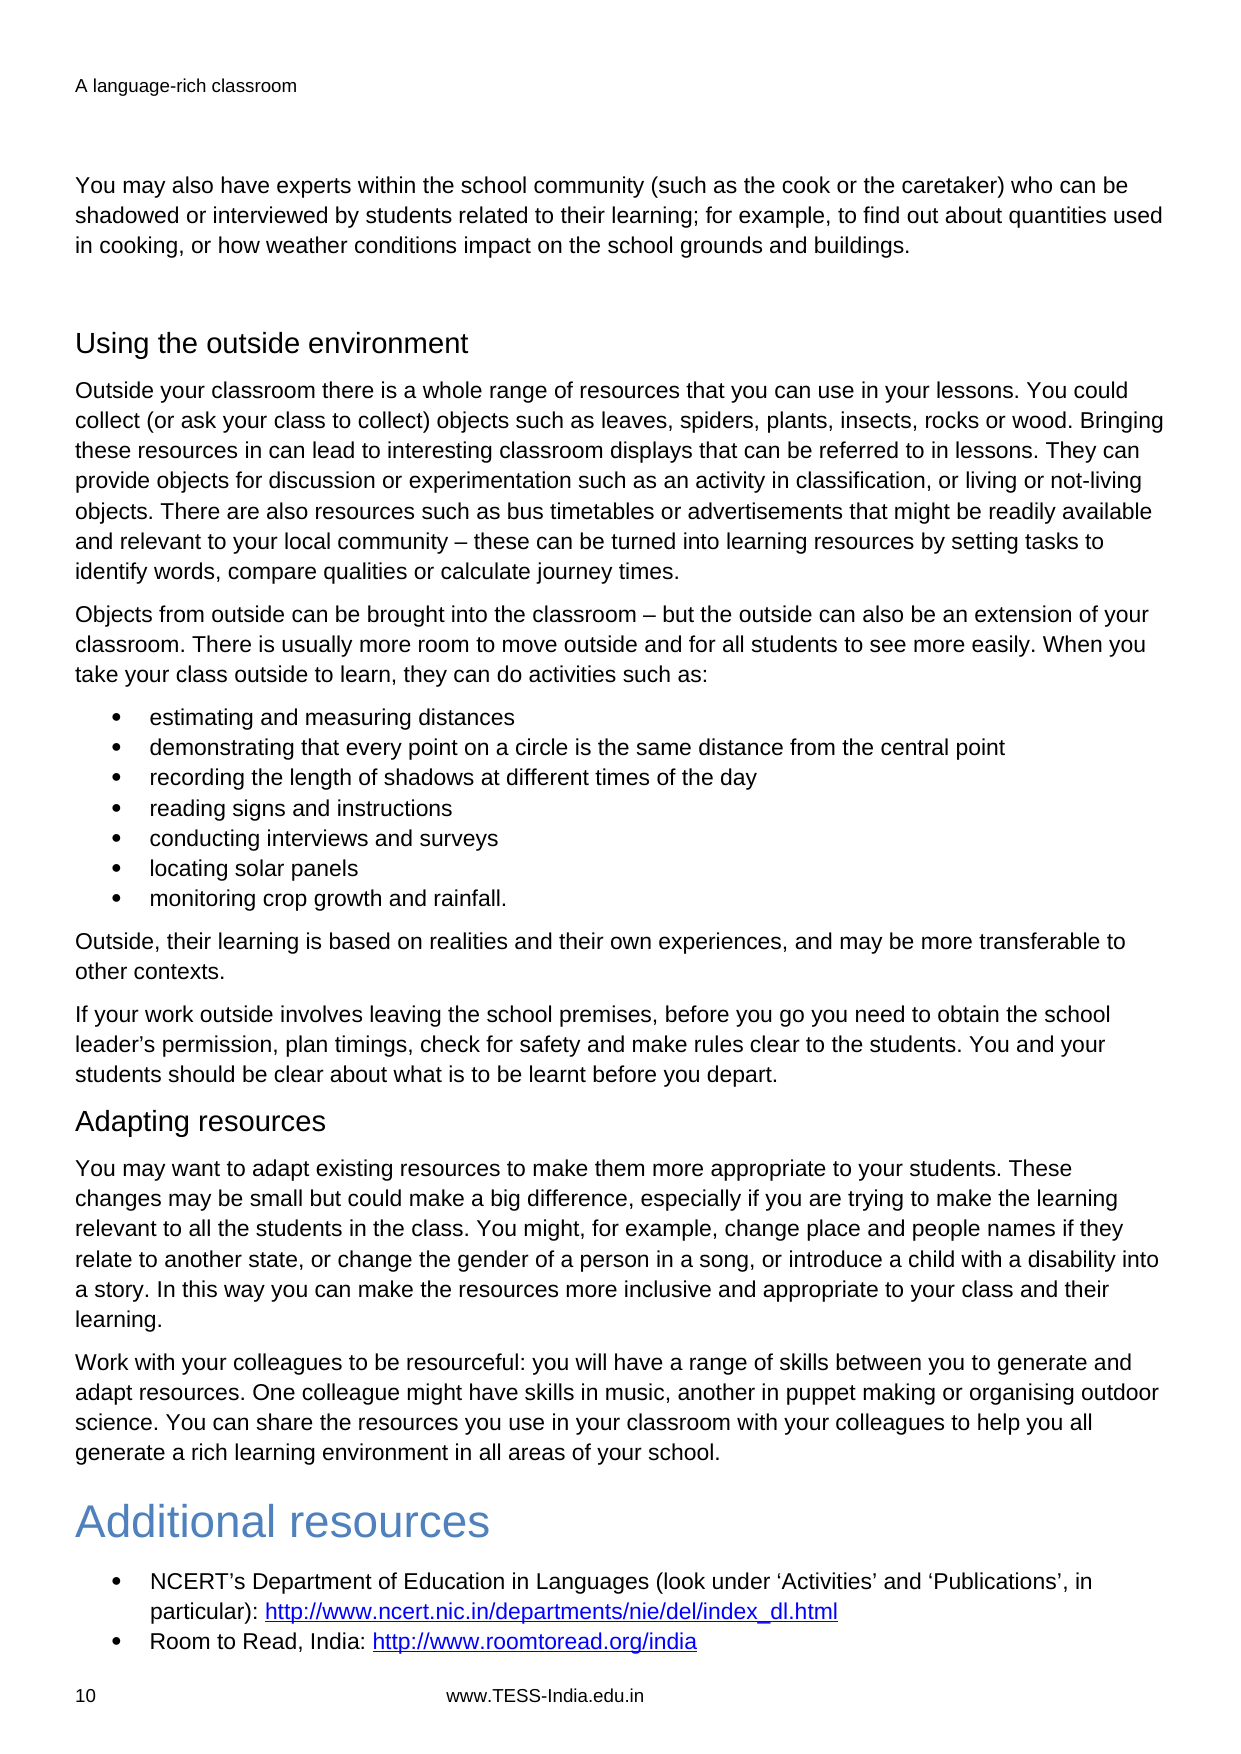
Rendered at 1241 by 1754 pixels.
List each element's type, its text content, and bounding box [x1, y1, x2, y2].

list NCERT’s Department of Education in Languages (look under ‘Activities’ and ‘Publications’, in particular): http://www.ncert.nic.in/departments/nie/del/index_dl.html [112, 1568, 1165, 1624]
text Objects from outside can be brought into the classroom – but the outside can also be an extension of your classroom. There is usually more room to move outside and for all students to see more easily. When you take your class outside to learn, they can do activities such as: [75, 601, 1165, 688]
list Room to Read, India: http://www.roomtoread.org/india [112, 1628, 1165, 1654]
text Outside, their learning is based on realities and their own experiences, and may be more transferable to other contexts. [75, 928, 1165, 984]
list monitoring crop growth and rainfall. [112, 885, 1165, 912]
text If your work outside involves leaving the school premises, before you go you need to obtain the school leader’s permission, plan timings, check for safety and make rules clear to the students. You and your students should be clear about what is to be learnt before you depart. [75, 1001, 1165, 1088]
text You may also have experts within the school community (such as the cook or the caretaker) who can be shadowed or interviewed by students related to their learning; for example, to find out about quantities used in cooking, or how weather conditions impact on the school grounds and buildings. [75, 172, 1165, 258]
list locating solar panels [112, 855, 1165, 881]
text Work with your colleagues to be resourceful: you will have a range of skills between you to generate and adapt resources. One colleague might have skills in music, another in puppet making or organising outdoor science. You can share the resources you use in your classroom with your colleagues to help you all generate a rich learning environment in all areas of your school. [75, 1349, 1165, 1466]
text You may want to adapt existing resources to make them more appropriate to your students. These changes may be small but could make a big difference, especially if you are trying to make the learning relevant to all the students in the class. You might, for example, change place and people names if they relate to another state, or change the gender of a person in a song, or introduce a child with a disability into a story. In this way you can make the resources more inclusive and appropriate to your class and their learning. [75, 1155, 1165, 1332]
list conducting interviews and surveys [112, 825, 1165, 851]
list reading signs and instructions [112, 794, 1165, 821]
list demonstrating that every point on a circle is the same distance from the central point [112, 734, 1165, 761]
list estimating and measuring distances [112, 704, 1165, 730]
subtitle Additional resources [75, 1494, 1165, 1547]
subtitle Using the outside environment [75, 326, 1165, 359]
subtitle Adapting resources [75, 1104, 1165, 1137]
text Outside your classroom there is a whole range of resources that you can use in your lessons. You could collect (or ask your class to collect) objects such as leaves, spiders, plants, insects, rocks or wood. Bringing these resources in can lead to interesting classroom displays that can be referred to in lessons. They can provide objects for discussion or experimentation such as an activity in classification, or living or not-living objects. There are also resources such as bus timetables or advertisements that might be readily available and relevant to your local community – these can be turned into learning resources by setting tasks to identify words, compare qualities or calculate journey times. [75, 377, 1165, 584]
list recording the length of shadows at different times of the day [112, 764, 1165, 791]
